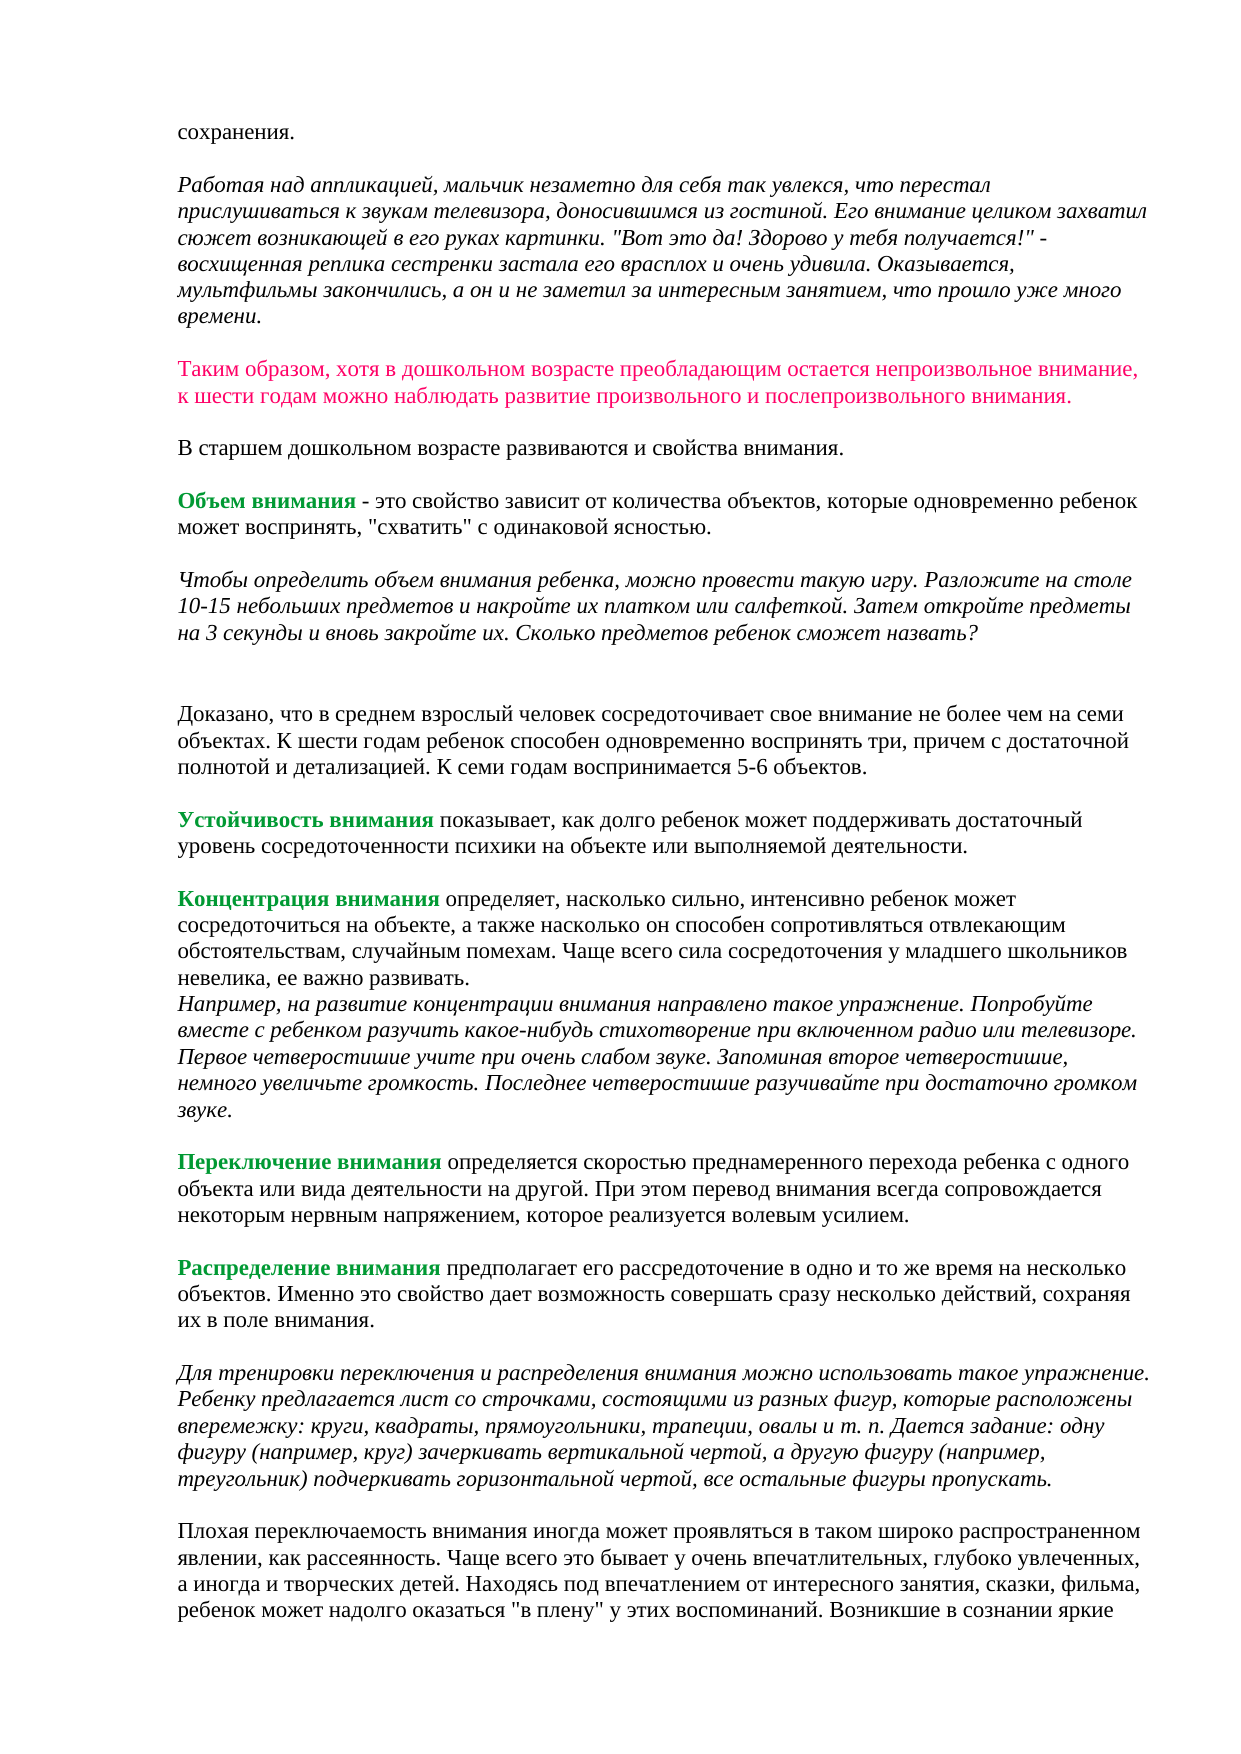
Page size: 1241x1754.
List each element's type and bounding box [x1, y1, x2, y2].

text [177, 118, 1152, 700]
text [177, 700, 1152, 1623]
